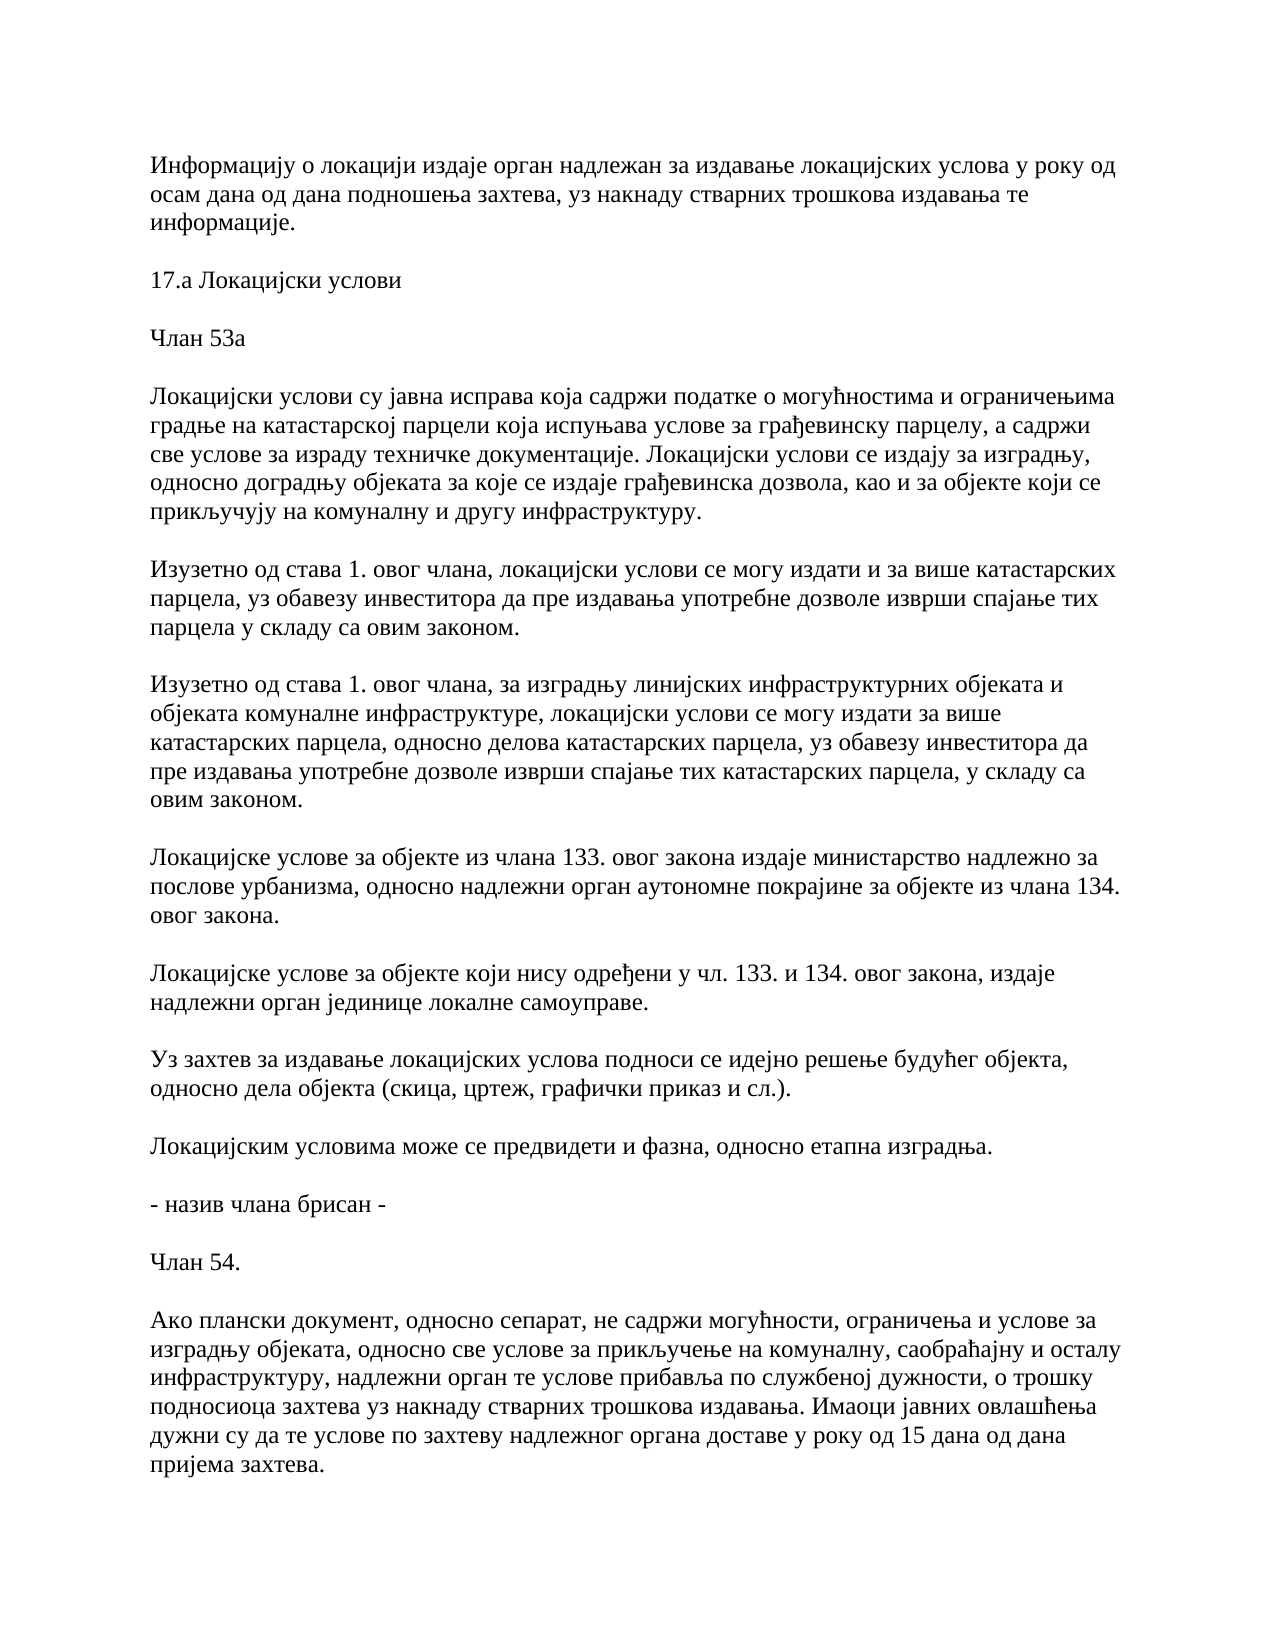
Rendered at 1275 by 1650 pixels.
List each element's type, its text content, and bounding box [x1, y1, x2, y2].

text Локацијски услови су јавна исправа која садржи податке о могућностима и ограничењима градње на катастарској парцели која испуњава услове за грађевинску парцелу, а садржи све услове за израду техничке документације. Локацијски услови се издају за изградњу, односно доградњу објеката за које се издаје грађевинска дозвола, као и за објекте који се прикључују на комуналну и другу инфраструктуру. [150, 381, 1125, 525]
text Изузетно од става 1. овог члана, локацијски услови се могу издати и за више катастарских парцела, уз обавезу инвеститора да пре издавања употребне дозволе изврши спајање тих парцела у складу са овим законом. [150, 554, 1125, 640]
text Локацијским условима може се предвидети и фазна, односно етапна изградња. [150, 1131, 1125, 1160]
text Члан 54. ﻿ [150, 1247, 1125, 1276]
text Информацију о локацији издаје орган надлежан за издавање локацијских услова у року од осам дана од дана подношења захтева, уз накнаду стварних трошкова издавања те информације. [150, 150, 1125, 236]
text Члан 53а [150, 323, 1125, 352]
text Ако плански документ, односно сепарат, не садржи могућности, ограничења и услове за изградњу објеката, односно све услове за прикључење на комуналну, саобраћајну и осталу инфраструктуру, надлежни орган те услове прибавља по службеној дужности, о трошку подносиоца захтева уз накнаду стварних трошкова издавања. Имаоци јавних овлашћења дужни су да те услове по захтеву надлежног органа доставе у року од 15 дана од дана пријема захтева. [150, 1305, 1125, 1477]
text 17.а Локацијски услови [150, 265, 1125, 294]
text Локацијске услове за објекте који нису одређени у чл. 133. и 134. овог закона, издаје надлежни орган јединице локалне самоуправе. [150, 958, 1125, 1015]
text Уз захтев за издавање локацијских услова подноси се идејно решење будућег објекта, односно дела објекта (скица, цртеж, графички приказ и сл.). [150, 1044, 1125, 1102]
text - назив члана брисан - ﻿ [150, 1189, 1125, 1218]
text Локацијске услове за објекте из члана 133. овог закона издаје министарство надлежно за послове урбанизма, односно надлежни орган аутономне покрајине за објекте из члана 134. овог закона. [150, 842, 1125, 929]
text Изузетно од става 1. овог члана, за изградњу линијских инфраструктурних објеката и објеката комуналне инфраструктуре, локацијски услови се могу издати за више катастарских парцела, односно делова катастарских парцела, уз обавезу инвеститора да пре издавања употребне дозволе изврши спајање тих катастарских парцела, у складу са овим законом. [150, 669, 1125, 813]
